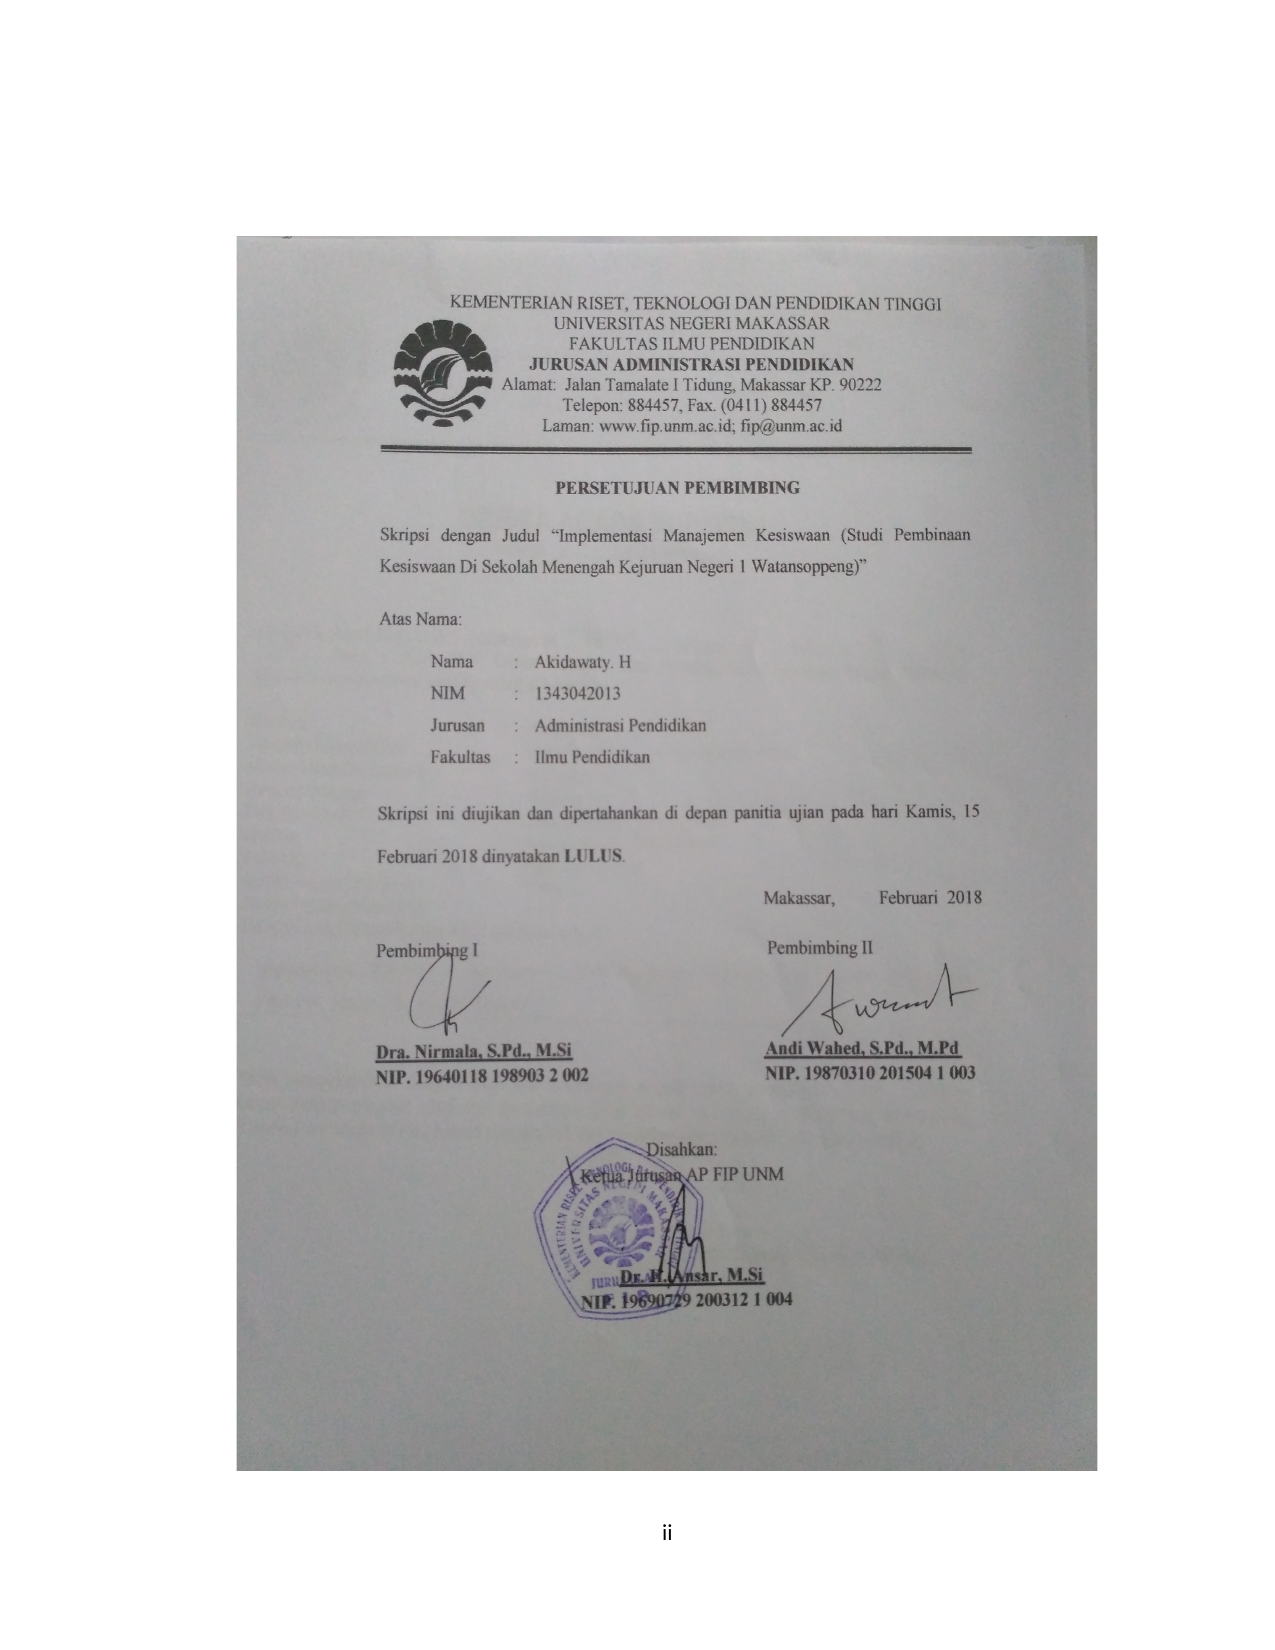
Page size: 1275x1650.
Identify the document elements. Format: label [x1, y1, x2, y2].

picture [236, 236, 1098, 1471]
